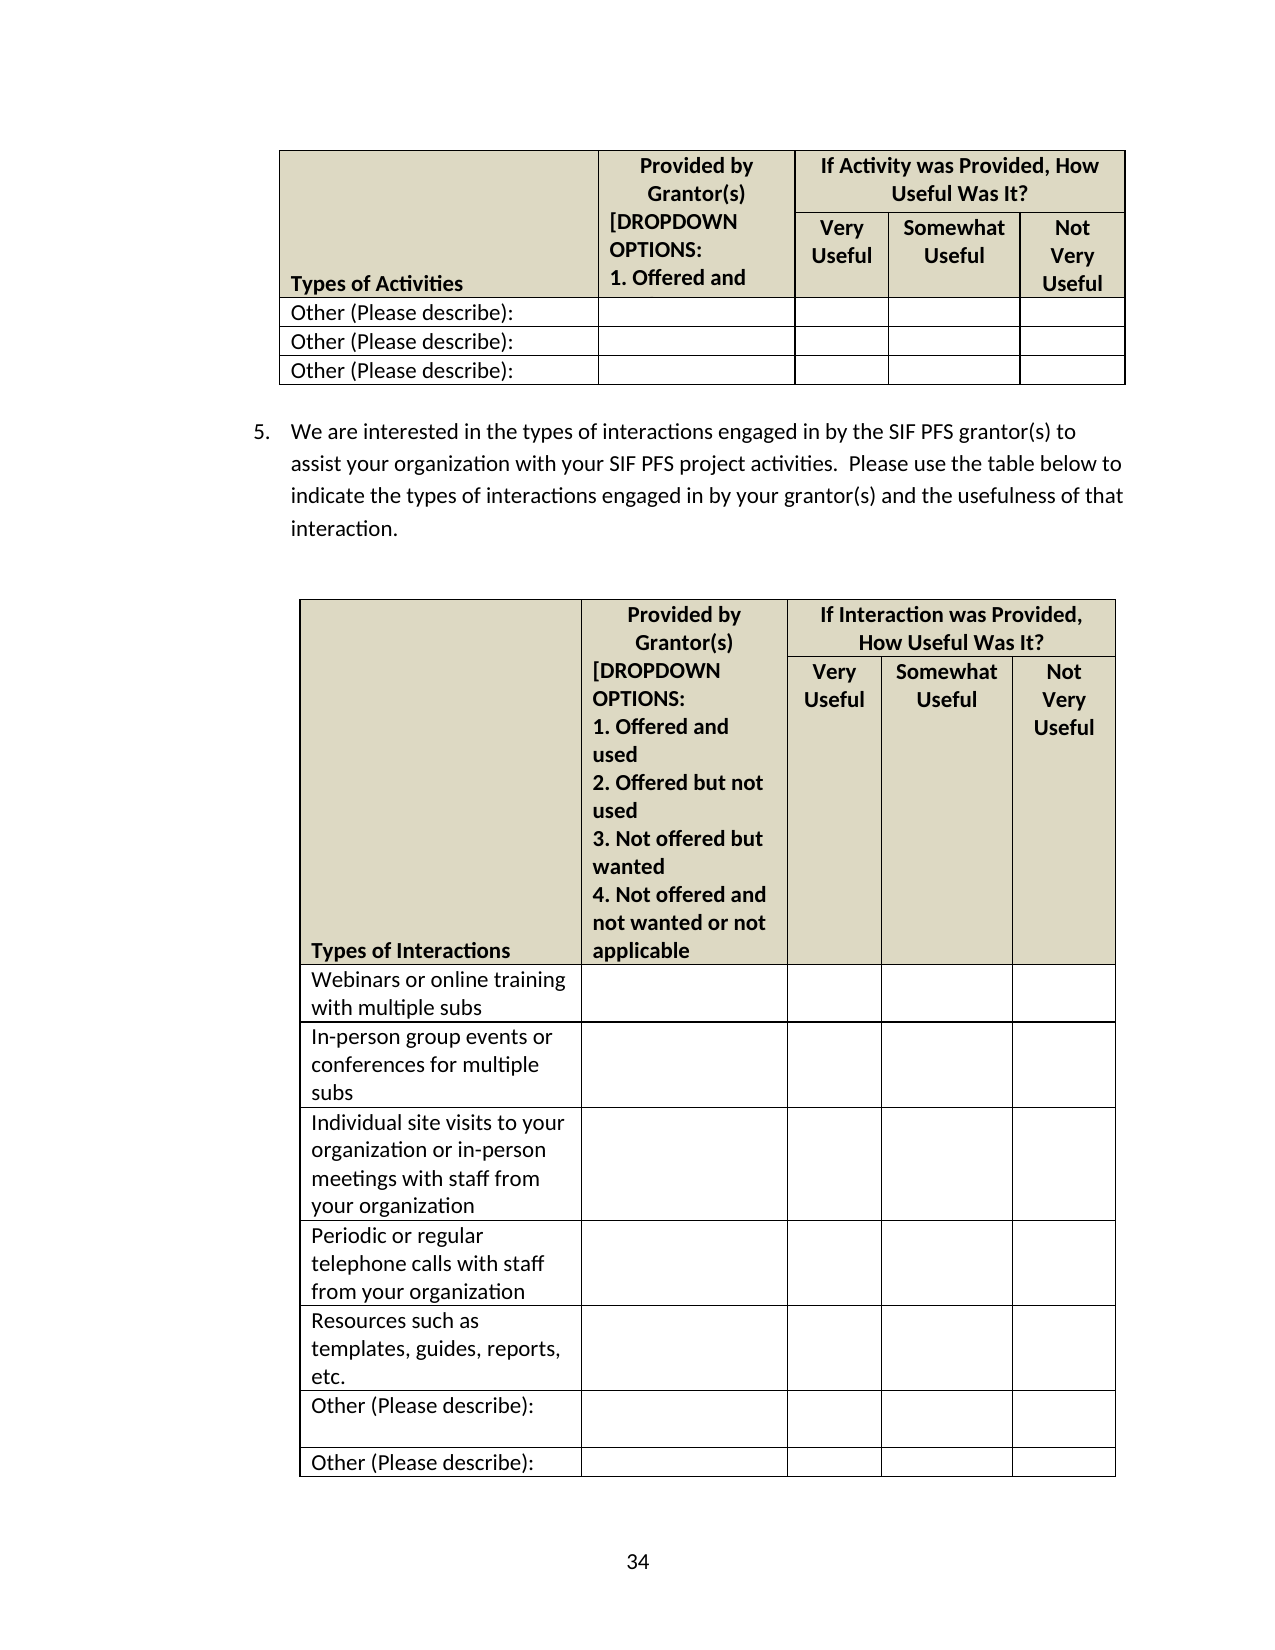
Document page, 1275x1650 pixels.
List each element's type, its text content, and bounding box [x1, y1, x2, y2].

table_cell Other (Please describe): [280, 327, 598, 355]
table_cell Somewhat Useful [889, 213, 1019, 297]
table_cell Other (Please describe): [280, 356, 598, 384]
table_cell [582, 965, 787, 1021]
table_cell [889, 298, 1019, 326]
table_cell [788, 1391, 881, 1447]
table_cell [599, 327, 794, 355]
table_cell Webinars or online training with multiple subs [301, 965, 581, 1021]
table_cell [796, 298, 888, 326]
table_cell Very Useful [796, 213, 888, 297]
table_cell [582, 1221, 787, 1305]
table_cell Periodic or regular telephone calls with staff from your organization [301, 1221, 581, 1305]
table_cell In-person group events or conferences for multiple subs [301, 1023, 581, 1107]
table_cell [582, 1306, 787, 1390]
table_header If Interaction was Provided, How Useful Was It? [788, 600, 1115, 656]
table_cell [582, 1023, 787, 1107]
table_cell [1013, 965, 1115, 1021]
table_cell [1021, 327, 1124, 355]
table_cell [788, 1306, 881, 1390]
table_cell Other (Please describe): [301, 1448, 581, 1476]
table_cell [582, 1448, 787, 1476]
table_cell [1021, 356, 1124, 384]
table_cell Resources such as templates, guides, reports, etc. [301, 1306, 581, 1390]
table_cell [1013, 1306, 1115, 1390]
list We are interested in the types of interactions engaged in by the SIF PFS grantor(s) to assist your organization with your SIF PFS project activities. Please use the table below to indicate the types of interactions engaged in by your grantor(s) and the usefulness of that interaction. [253, 417, 1125, 542]
table_cell [1013, 1448, 1115, 1476]
table_cell [796, 327, 888, 355]
table_cell [788, 1221, 881, 1305]
table_cell [889, 356, 1019, 384]
table_header Types of Activities [280, 151, 598, 297]
table_cell [882, 1108, 1012, 1220]
table_cell [1013, 1023, 1115, 1107]
table_cell Not Very Useful [1013, 657, 1115, 964]
table_cell [788, 1023, 881, 1107]
table_cell Individual site visits to your organization or in-person meetings with staff from your organization [301, 1108, 581, 1220]
table_cell Very Useful [788, 657, 881, 964]
table_cell Other (Please describe): [301, 1391, 581, 1447]
table_cell [889, 327, 1019, 355]
table_header Types of Interactions [301, 600, 581, 964]
table_cell [582, 1391, 787, 1447]
table_header Provided by Grantor(s) [DROPDOWN OPTIONS: 1. Offered and used 2. Offered but not used 3. Not offered but wanted 4. Not offered and not wanted or not applicable [599, 151, 794, 297]
table_cell [599, 298, 794, 326]
table_cell [882, 965, 1012, 1021]
table_header Provided by Grantor(s) [DROPDOWN OPTIONS: 1. Offered and used 2. Offered but not used 3. Not offered but wanted 4. Not offered and not wanted or not applicable [582, 600, 787, 964]
table_cell [788, 965, 881, 1021]
table_cell [882, 1023, 1012, 1107]
table_cell [1013, 1391, 1115, 1447]
table_cell [796, 356, 888, 384]
table_cell [1021, 298, 1124, 326]
table_cell Somewhat Useful [882, 657, 1012, 964]
table_cell [1013, 1221, 1115, 1305]
table_cell [1013, 1108, 1115, 1220]
table_cell Not Very Useful [1021, 213, 1124, 297]
table_cell [882, 1448, 1012, 1476]
table_cell Other (Please describe): [280, 298, 598, 326]
table_cell [788, 1108, 881, 1220]
table_cell [882, 1221, 1012, 1305]
table_cell [599, 356, 794, 384]
table_cell [582, 1108, 787, 1220]
table_cell [882, 1391, 1012, 1447]
table_header If Activity was Provided, How Useful Was It? [796, 151, 1124, 212]
table_cell [882, 1306, 1012, 1390]
table_cell [788, 1448, 881, 1476]
